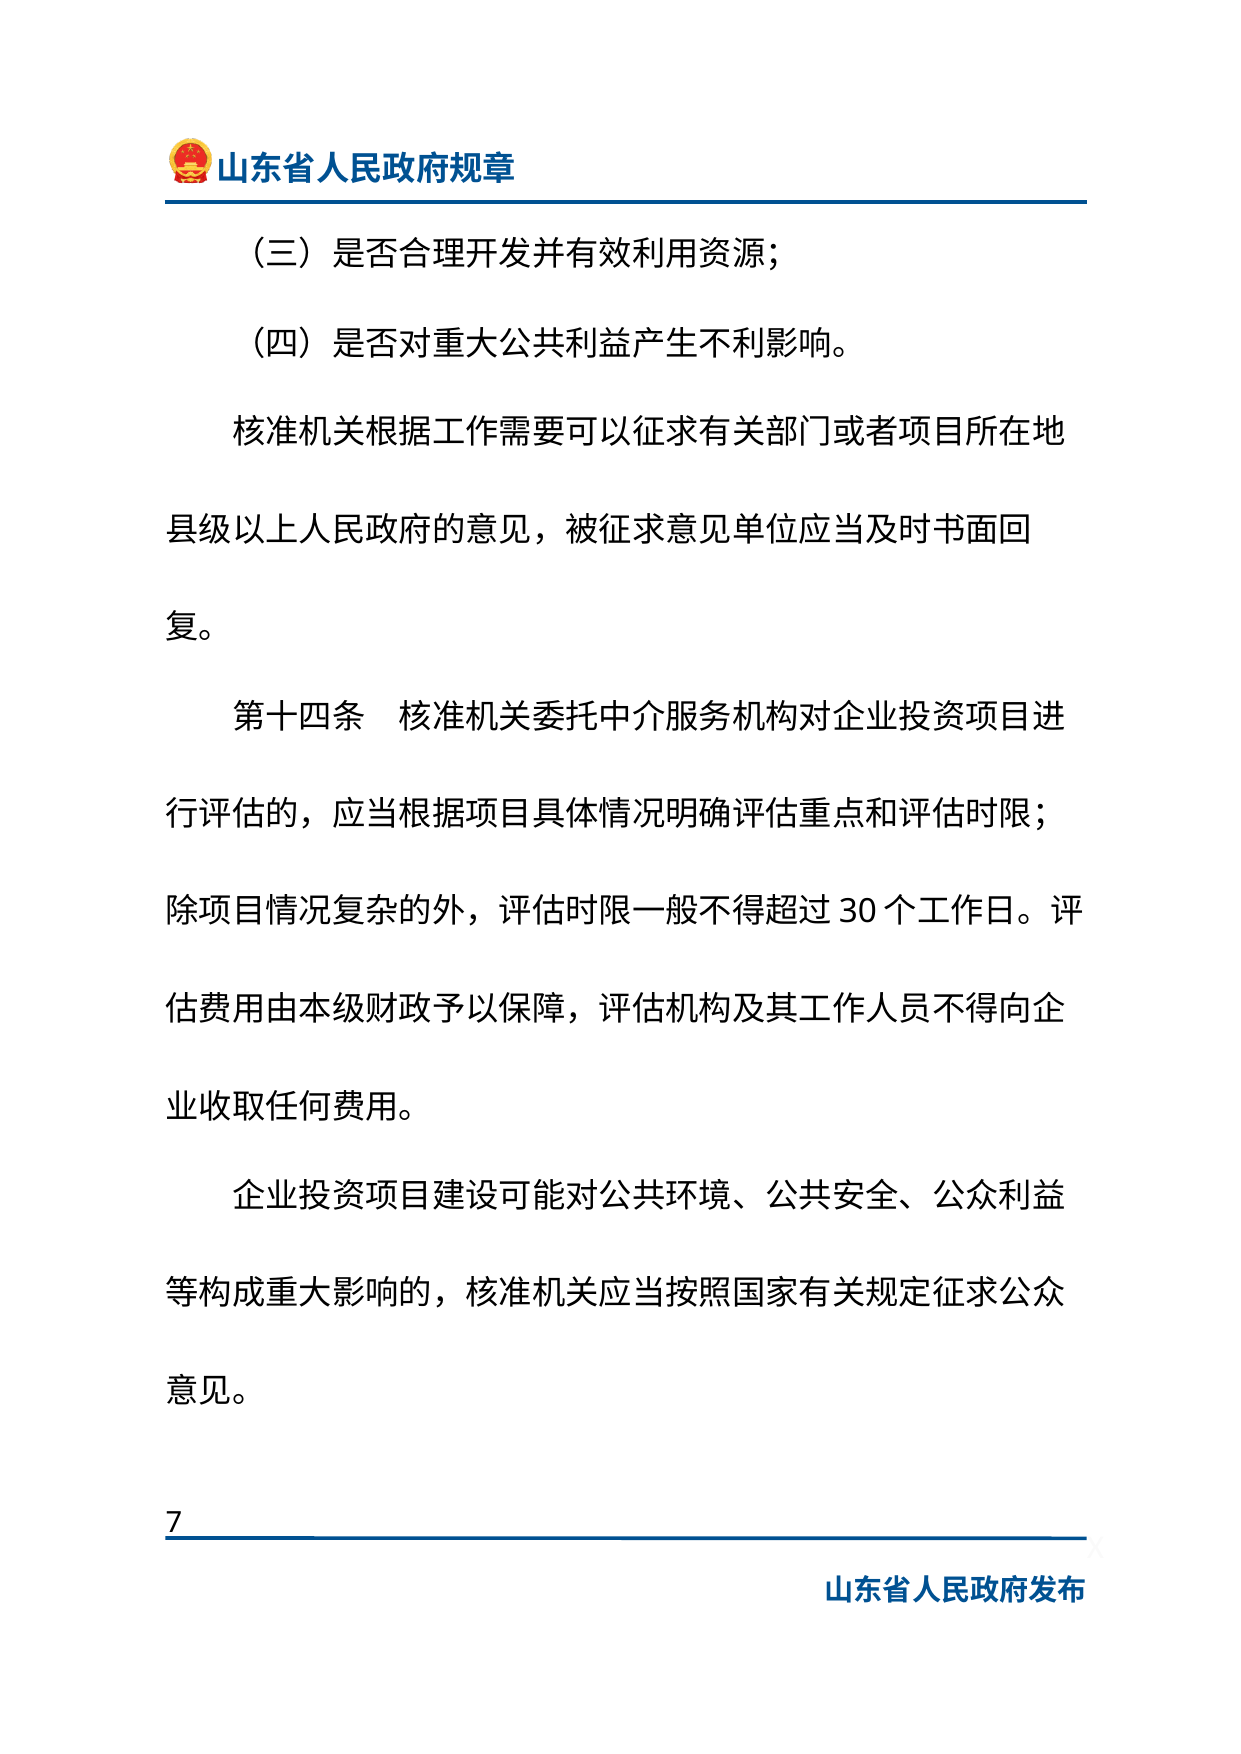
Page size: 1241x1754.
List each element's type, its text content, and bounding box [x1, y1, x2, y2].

text 核准机关根据工作需要可以征求有关部门或者项目所在地县级以上人民政府的意见，被征求意见单位应当及时书面回复。 [165, 397, 1087, 657]
text （三）是否合理开发并有效利用资源； [165, 219, 1087, 284]
text 第十四条 核准机关委托中介服务机构对企业投资项目进行评估的，应当根据项目具体情况明确评估重点和评估时限；除项目情况复杂的外，评估时限一般不得超过30个工作日。评估费用由本级财政予以保障，评估机构及其工作人员不得向企业收取任何费用。 [165, 681, 1087, 1136]
text （四）是否对重大公共利益产生不利影响。 [165, 308, 1087, 373]
text 企业投资项目建设可能对公共环境、公共安全、公众利益等构成重大影响的，核准机关应当按照国家有关规定征求公众意见。 [165, 1160, 1087, 1420]
picture [165, 136, 216, 187]
